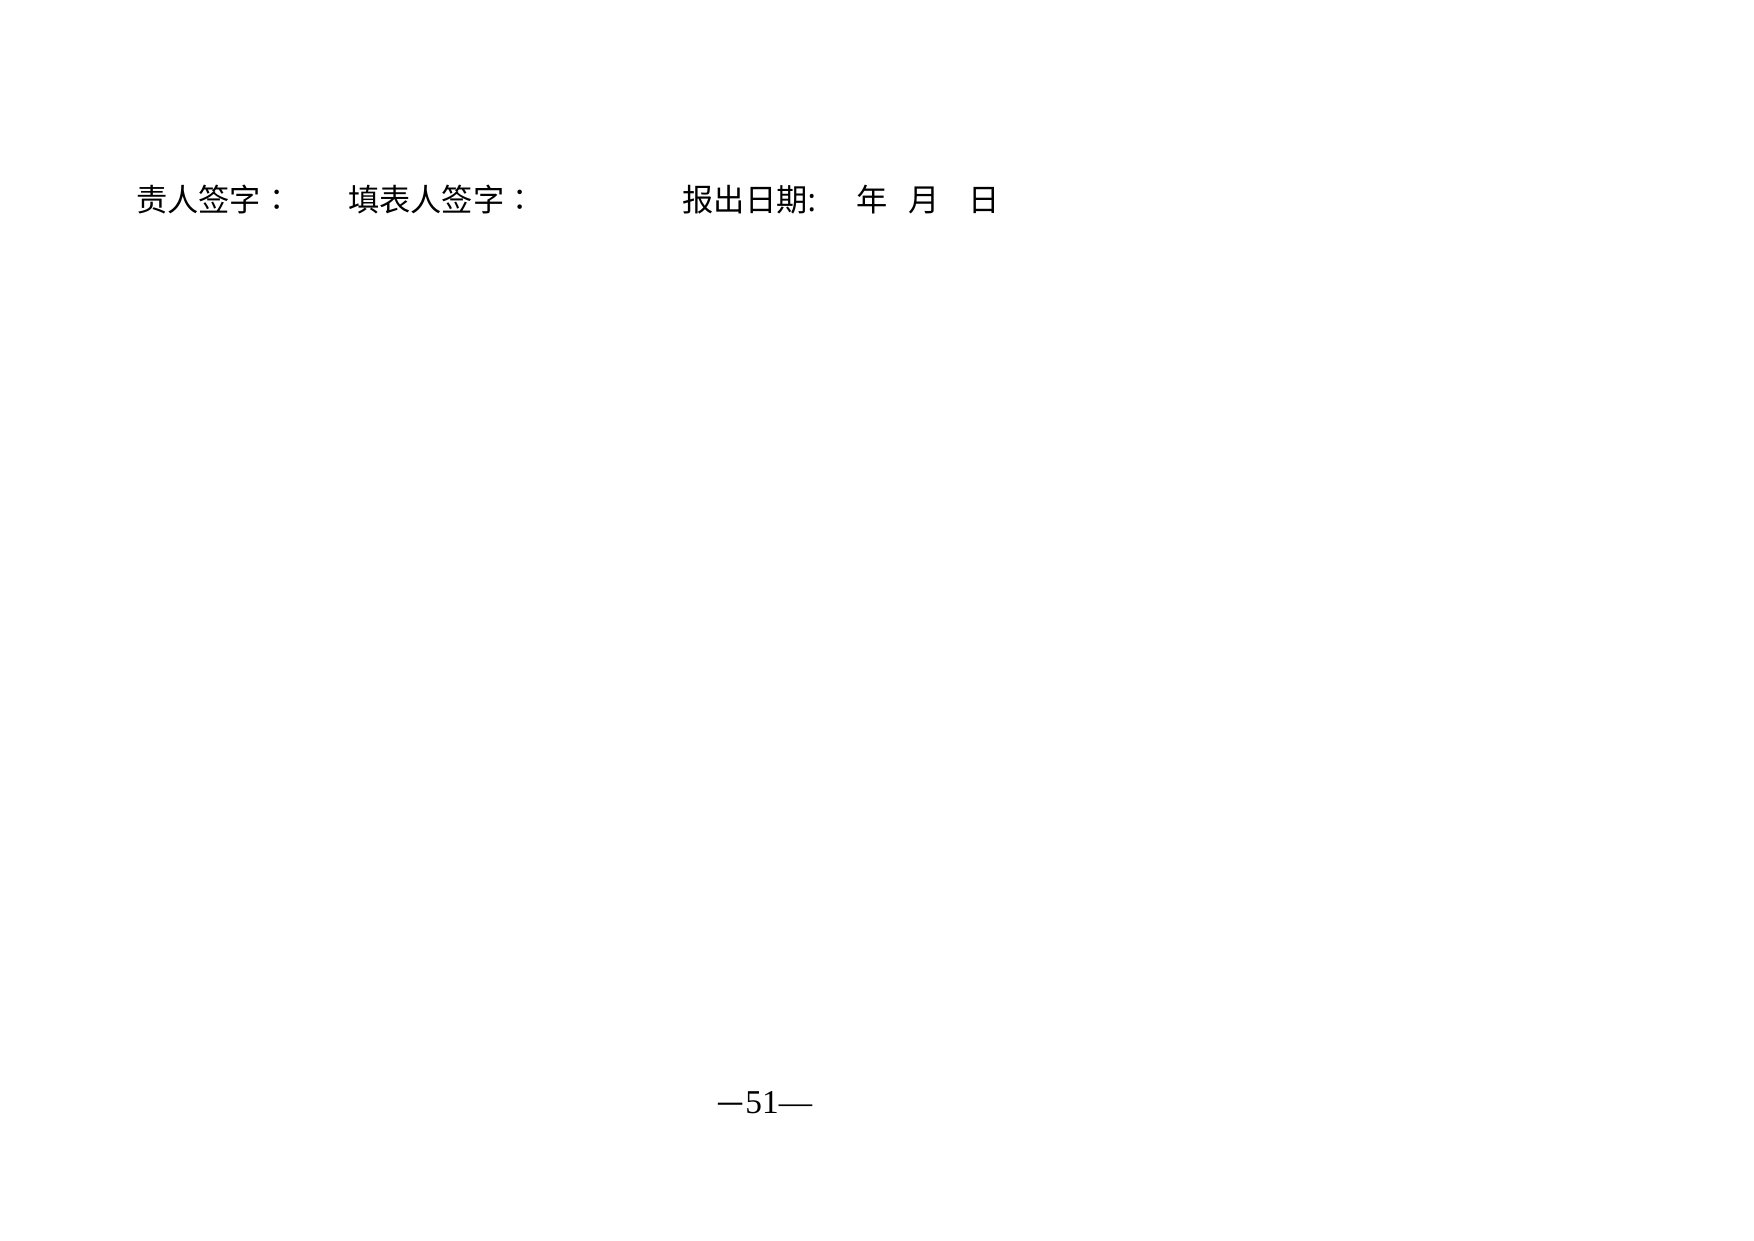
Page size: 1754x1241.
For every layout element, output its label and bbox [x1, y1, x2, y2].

text [136, 165, 1594, 230]
